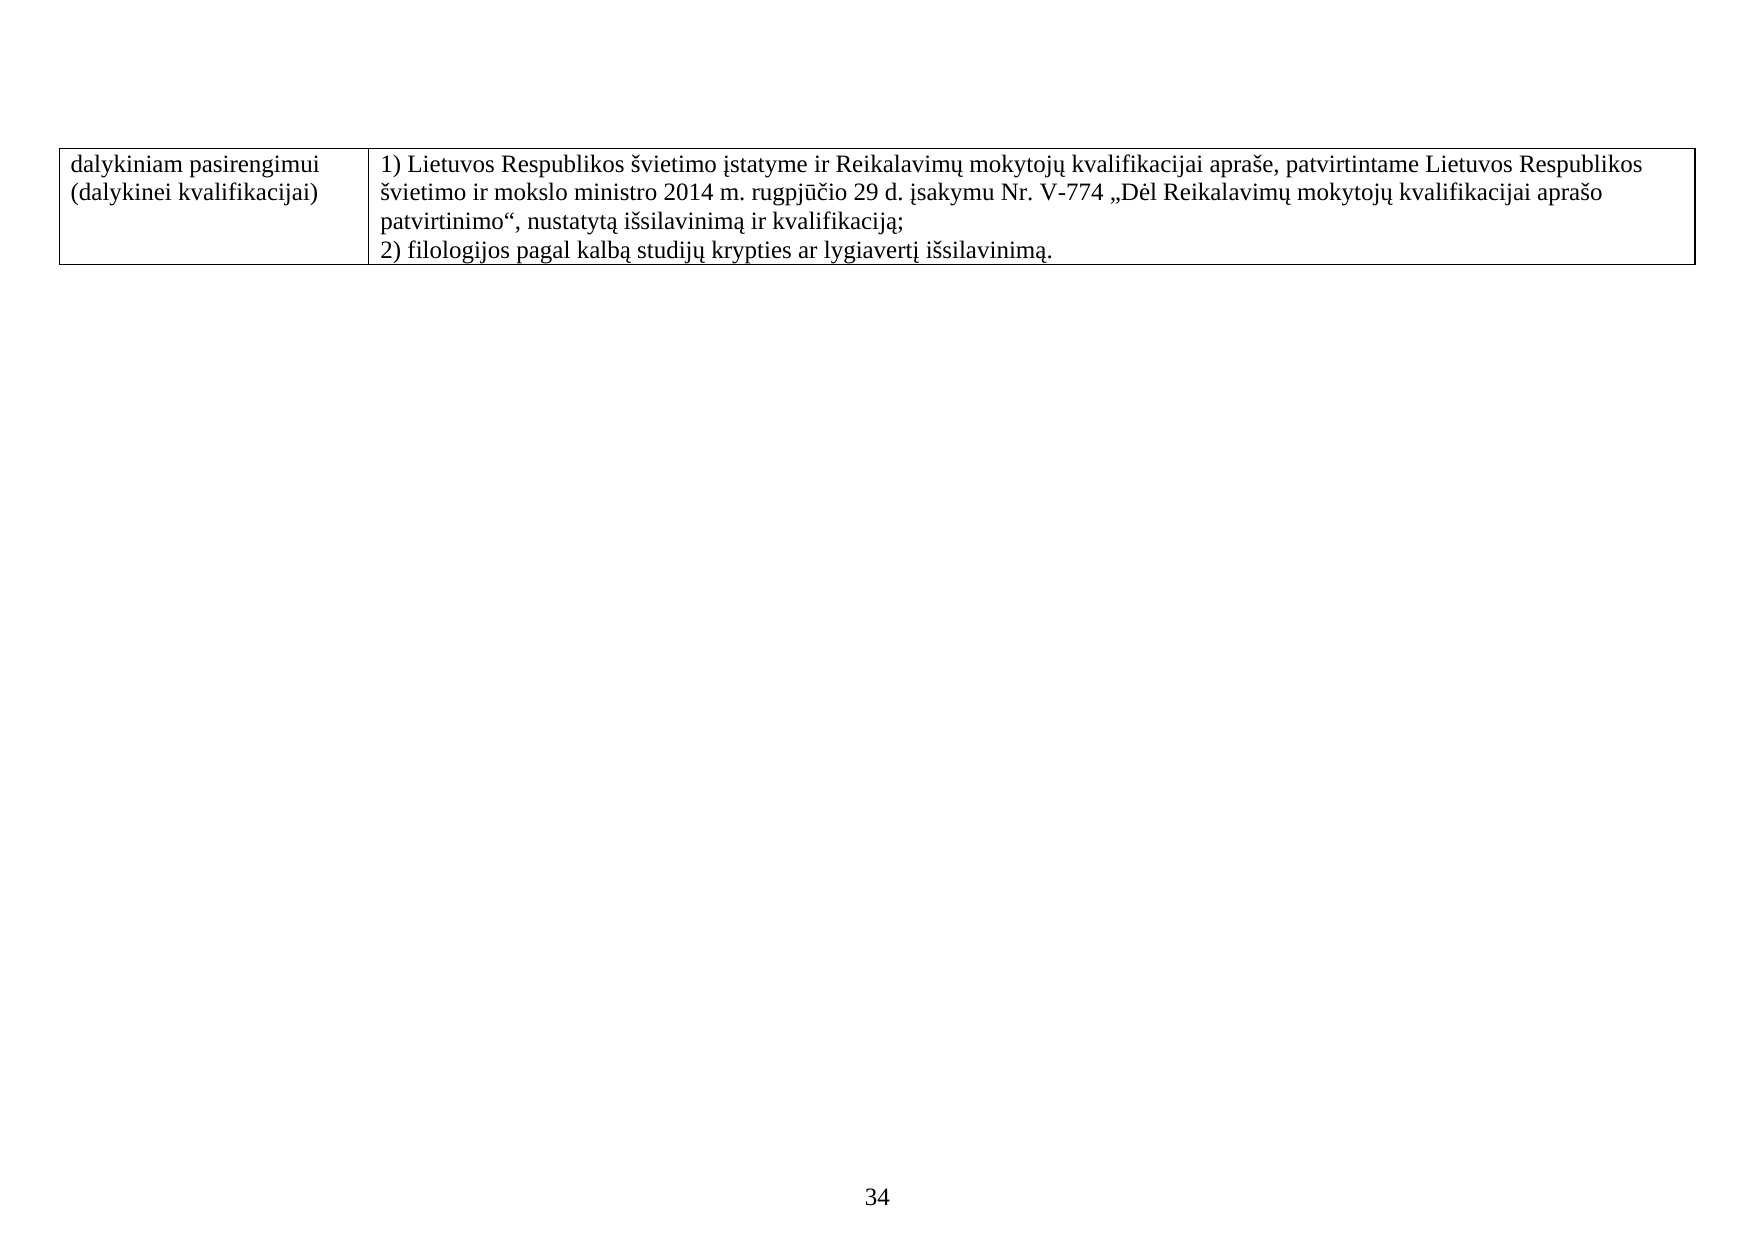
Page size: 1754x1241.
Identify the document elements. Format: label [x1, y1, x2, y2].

table_cell [60, 149, 368, 264]
table_cell [369, 149, 1694, 264]
